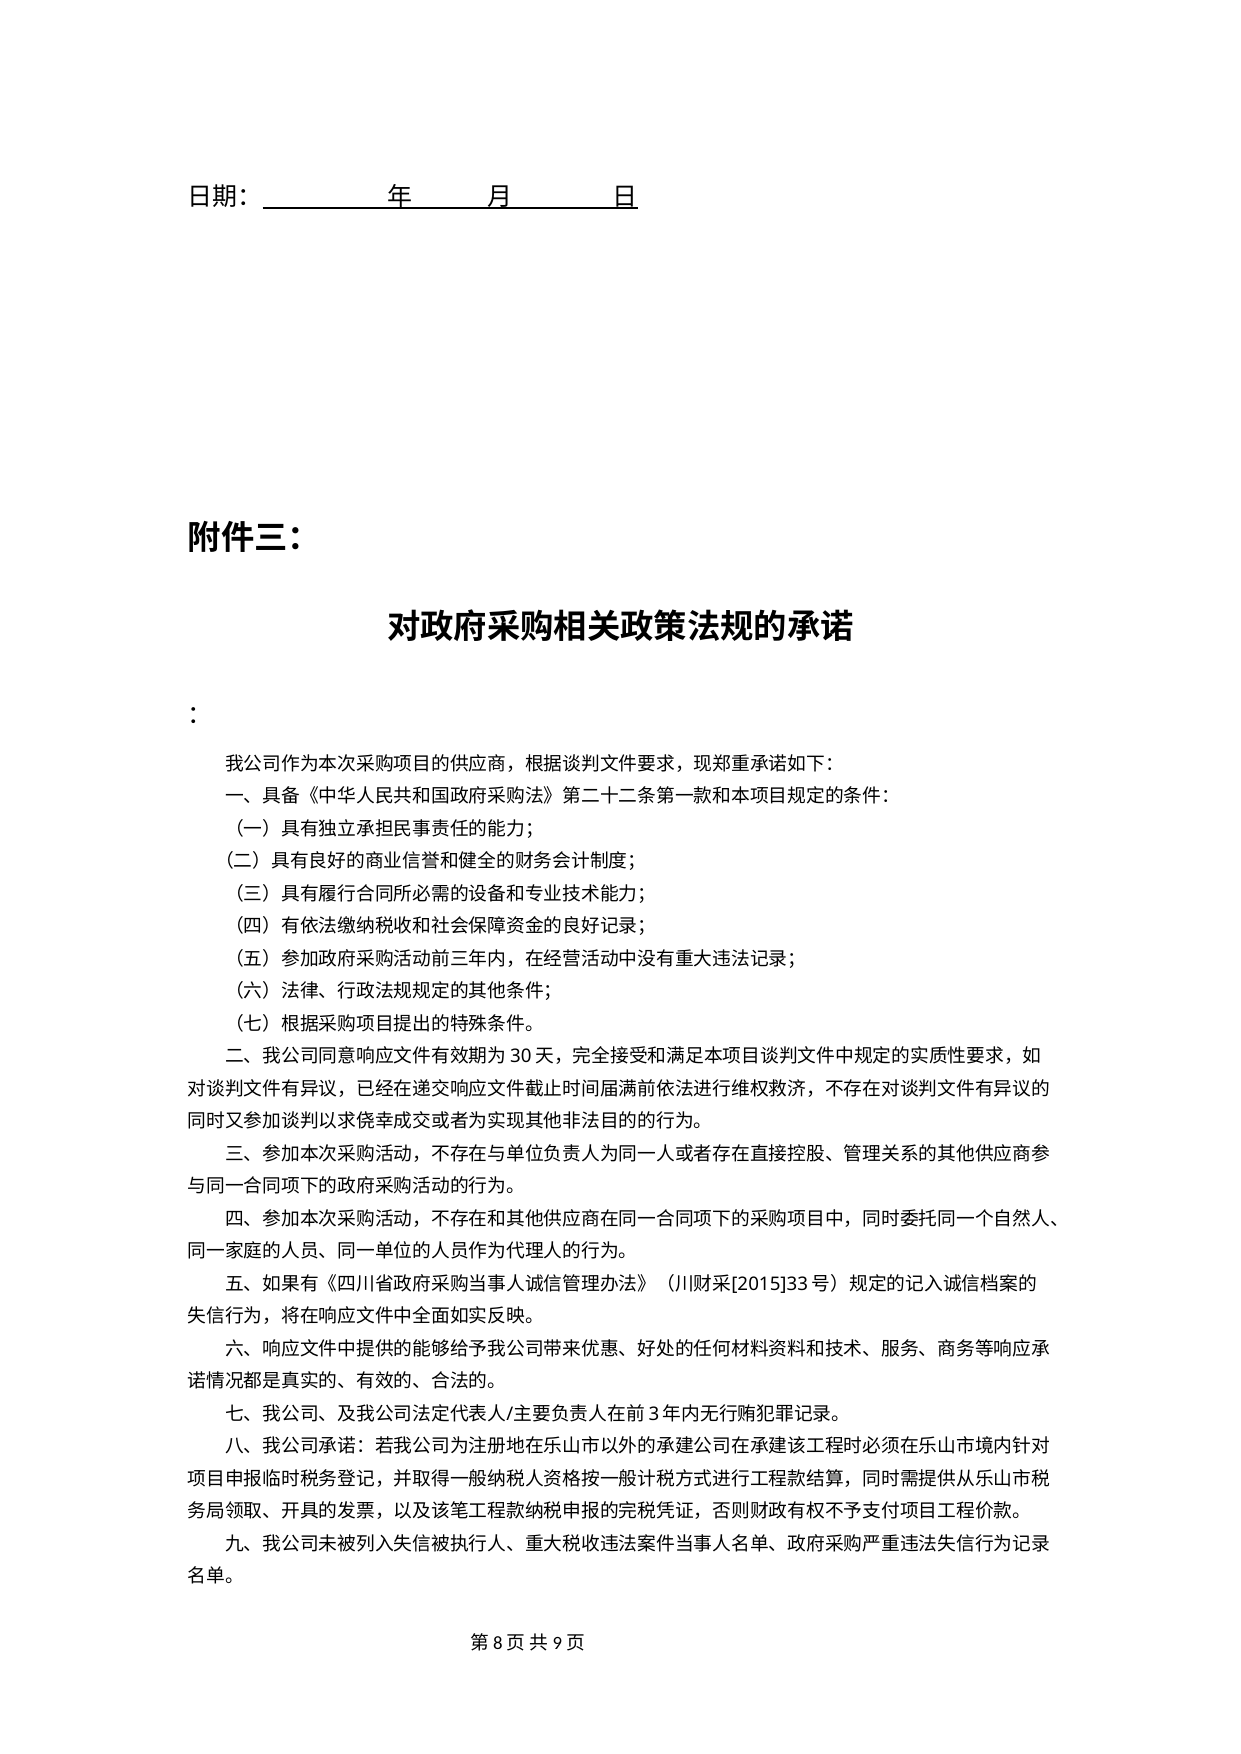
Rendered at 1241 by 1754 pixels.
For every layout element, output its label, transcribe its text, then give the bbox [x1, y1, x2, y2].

text （四）有依法缴纳税收和社会保障资金的良好记录； [187, 908, 1053, 941]
text 四、参加本次采购活动，不存在和其他供应商在同一合同项下的采购项目中，同时委托同一个自然人、同一家庭的人员、同一单位的人员作为代理人的行为。 [187, 1201, 1053, 1266]
text 日期： 年 月 日 [187, 162, 1053, 227]
text （七）根据采购项目提出的特殊条件。 [187, 1006, 1053, 1038]
list （一）具有独立承担民事责任的能力； [187, 811, 1053, 843]
text （五）参加政府采购活动前三年内，在经营活动中没有重大违法记录； [187, 941, 1053, 973]
text 附件三： [187, 502, 1053, 567]
text 二、我公司同意响应文件有效期为30天，完全接受和满足本项目谈判文件中规定的实质性要求，如对谈判文件有异议，已经在递交响应文件截止时间届满前依法进行维权救济，不存在对谈判文件有异议的同时又参加谈判以求侥幸成交或者为实现其他非法目的的行为。 [187, 1038, 1053, 1136]
text 我公司作为本次采购项目的供应商，根据谈判文件要求，现郑重承诺如下： [187, 746, 1053, 778]
text 八、我公司承诺：若我公司为注册地在乐山市以外的承建公司在承建该工程时必须在乐山市境内针对项目申报临时税务登记，并取得一般纳税人资格按一般计税方式进行工程款结算，同时需提供从乐山市税务局领取、开具的发票，以及该笔工程款纳税申报的完税凭证，否则财政有权不予支付项目工程价款。 [187, 1428, 1053, 1526]
text 七、我公司、及我公司法定代表人/主要负责人在前3年内无行贿犯罪记录。 [187, 1396, 1053, 1428]
text （二）具有良好的商业信誉和健全的财务会计制度； [187, 843, 1053, 876]
text （三）具有履行合同所必需的设备和专业技术能力； [187, 876, 1053, 908]
text 三、参加本次采购活动，不存在与单位负责人为同一人或者存在直接控股、管理关系的其他供应商参与同一合同项下的政府采购活动的行为。 [187, 1136, 1053, 1201]
text 六、响应文件中提供的能够给予我公司带来优惠、好处的任何材料资料和技术、服务、商务等响应承诺情况都是真实的、有效的、合法的。 [187, 1331, 1053, 1396]
text 九、我公司未被列入失信被执行人、重大税收违法案件当事人名单、政府采购严重违法失信行为记录名单。 [187, 1526, 1053, 1591]
text 五、如果有《四川省政府采购当事人诚信管理办法》（川财采[2015]33号）规定的记入诚信档案的失信行为，将在响应文件中全面如实反映。 [187, 1266, 1053, 1331]
text 对政府采购相关政策法规的承诺 [187, 592, 1053, 657]
text （六）法律、行政法规规定的其他条件； [187, 973, 1053, 1006]
list 具备《中华人民共和国政府采购法》第二十二条第一款和本项目规定的条件： [187, 778, 1053, 811]
text ： [187, 681, 1053, 746]
